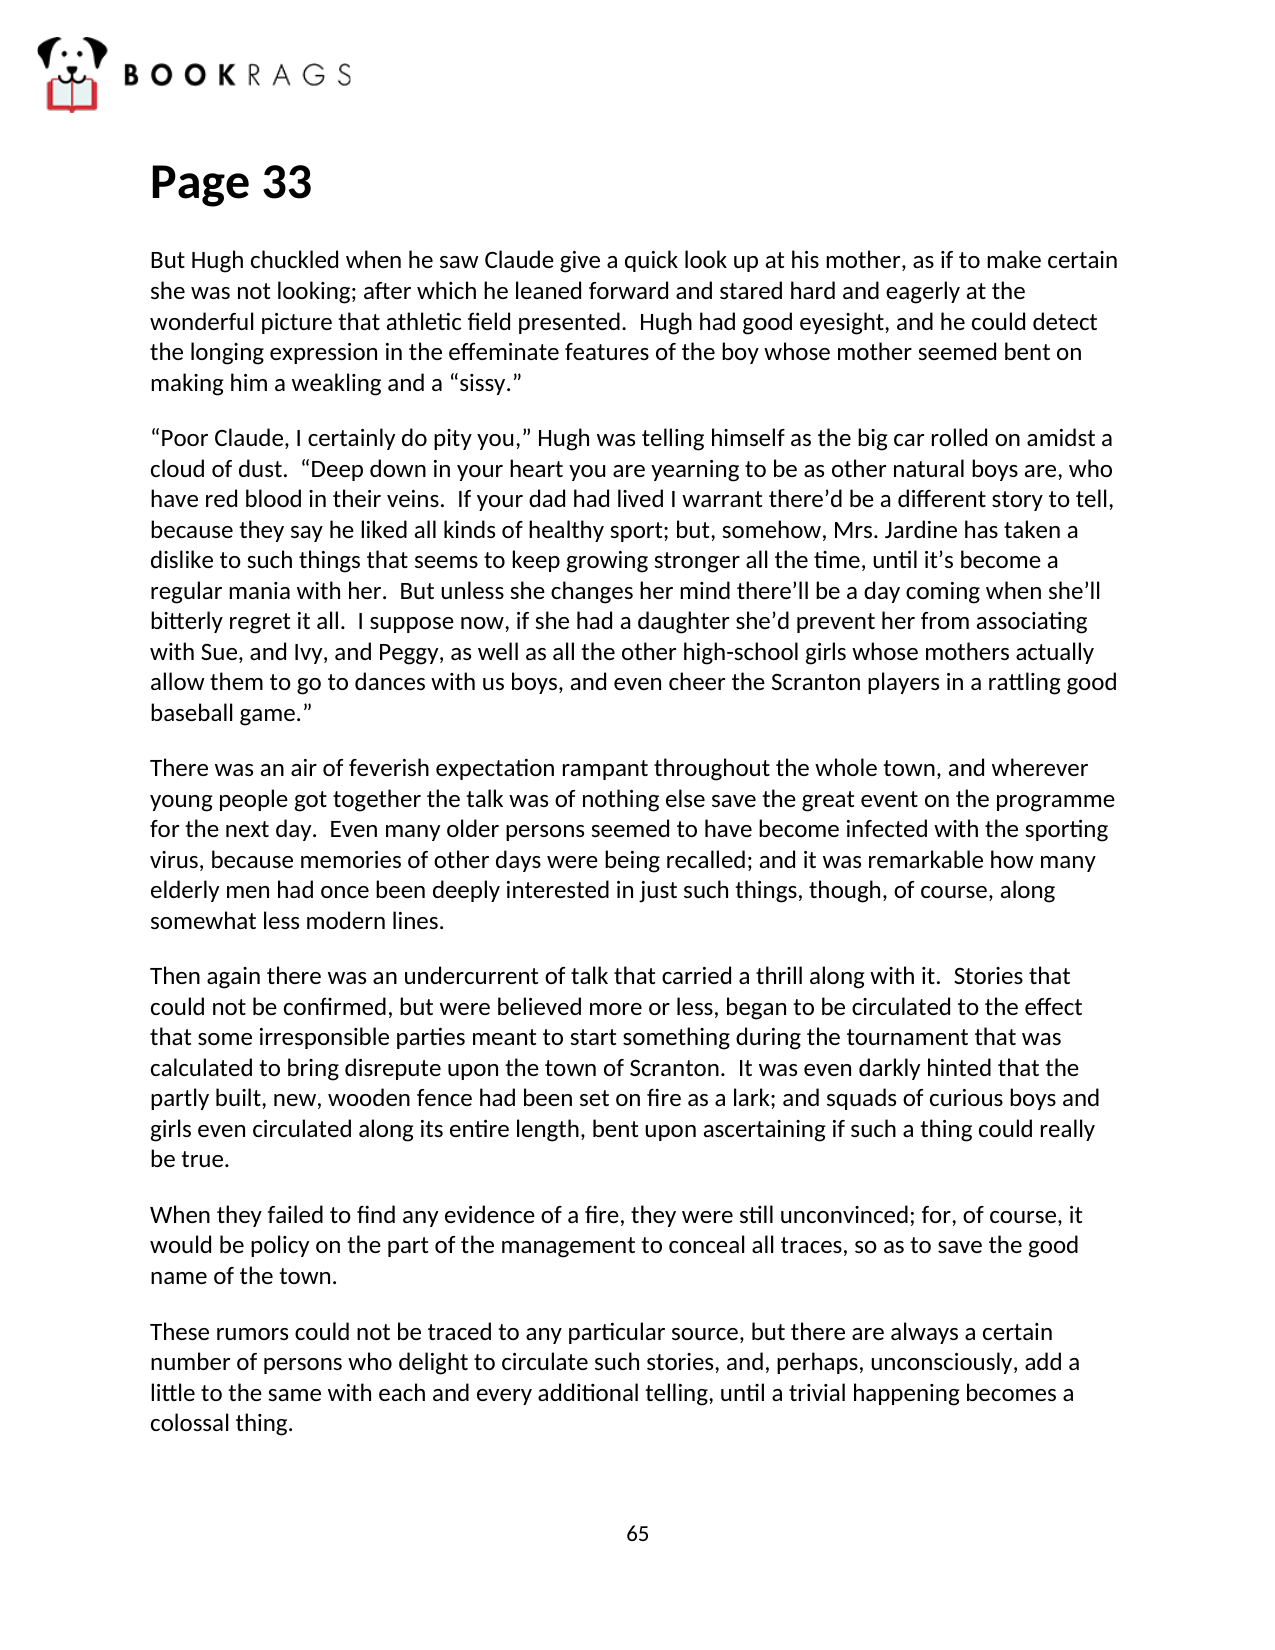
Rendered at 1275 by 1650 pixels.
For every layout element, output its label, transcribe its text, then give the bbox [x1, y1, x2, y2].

text Page 33 [150, 150, 1125, 211]
text There was an air of feverish expectation rampant throughout the whole town, and wherever young people got together the talk was of nothing else save the great event on the programme for the next day. Even many older persons seemed to have become infected with the sporting virus, because memories of other days were being recalled; and it was remarkable how many elderly men had once been deeply interested in just such things, though, of course, along somewhat less modern lines. [150, 752, 1125, 936]
text These rumors could not be traced to any particular source, but there are always a certain number of persons who delight to circulate such stories, and, perhaps, unconsciously, add a little to the same with each and every additional telling, until a trivial happening becomes a colossal thing. [150, 1316, 1125, 1438]
text When they failed to find any evidence of a fire, they were still unconvinced; for, of course, it would be policy on the part of the management to conceal all traces, so as to save the good name of the town. [150, 1199, 1125, 1291]
picture [37, 37, 351, 113]
text “Poor Claude, I certainly do pity you,” Hugh was telling himself as the big car rolled on amidst a cloud of dust. “Deep down in your heart you are yearning to be as other natural boys are, who have red blood in their veins. If your dad had lived I warrant there’d be a different story to tell, because they say he liked all kinds of healthy sport; but, somehow, Mrs. Jardine has taken a dislike to such things that seems to keep growing stronger all the time, until it’s become a regular mania with her. But unless she changes her mind there’ll be a day coming when she’ll bitterly regret it all. I suppose now, if she had a daughter she’d prevent her from associating with Sue, and Ivy, and Peggy, as well as all the other high-school girls whose mothers actually allow them to go to dances with us boys, and even cheer the Scranton players in a rattling good baseball game.” [150, 422, 1125, 727]
text Then again there was an undercurrent of talk that carried a thrill along with it. Stories that could not be confirmed, but were believed more or less, began to be circulated to the effect that some irresponsible parties meant to start something during the tournament that was calculated to bring disrepute upon the town of Scranton. It was even darkly hinted that the partly built, new, wooden fence had been set on fire as a lark; and squads of curious boys and girls even circulated along its entire length, bent upon ascertaining if such a thing could really be true. [150, 961, 1125, 1174]
text But Hugh chuckled when he saw Claude give a quick look up at his mother, as if to make certain she was not looking; after which he leaned forward and stared hard and eagerly at the wonderful picture that athletic field presented. Hugh had good eyesight, and he could detect the longing expression in the effeminate features of the boy whose mother seemed bent on making him a weakling and a “sissy.” [150, 244, 1125, 397]
